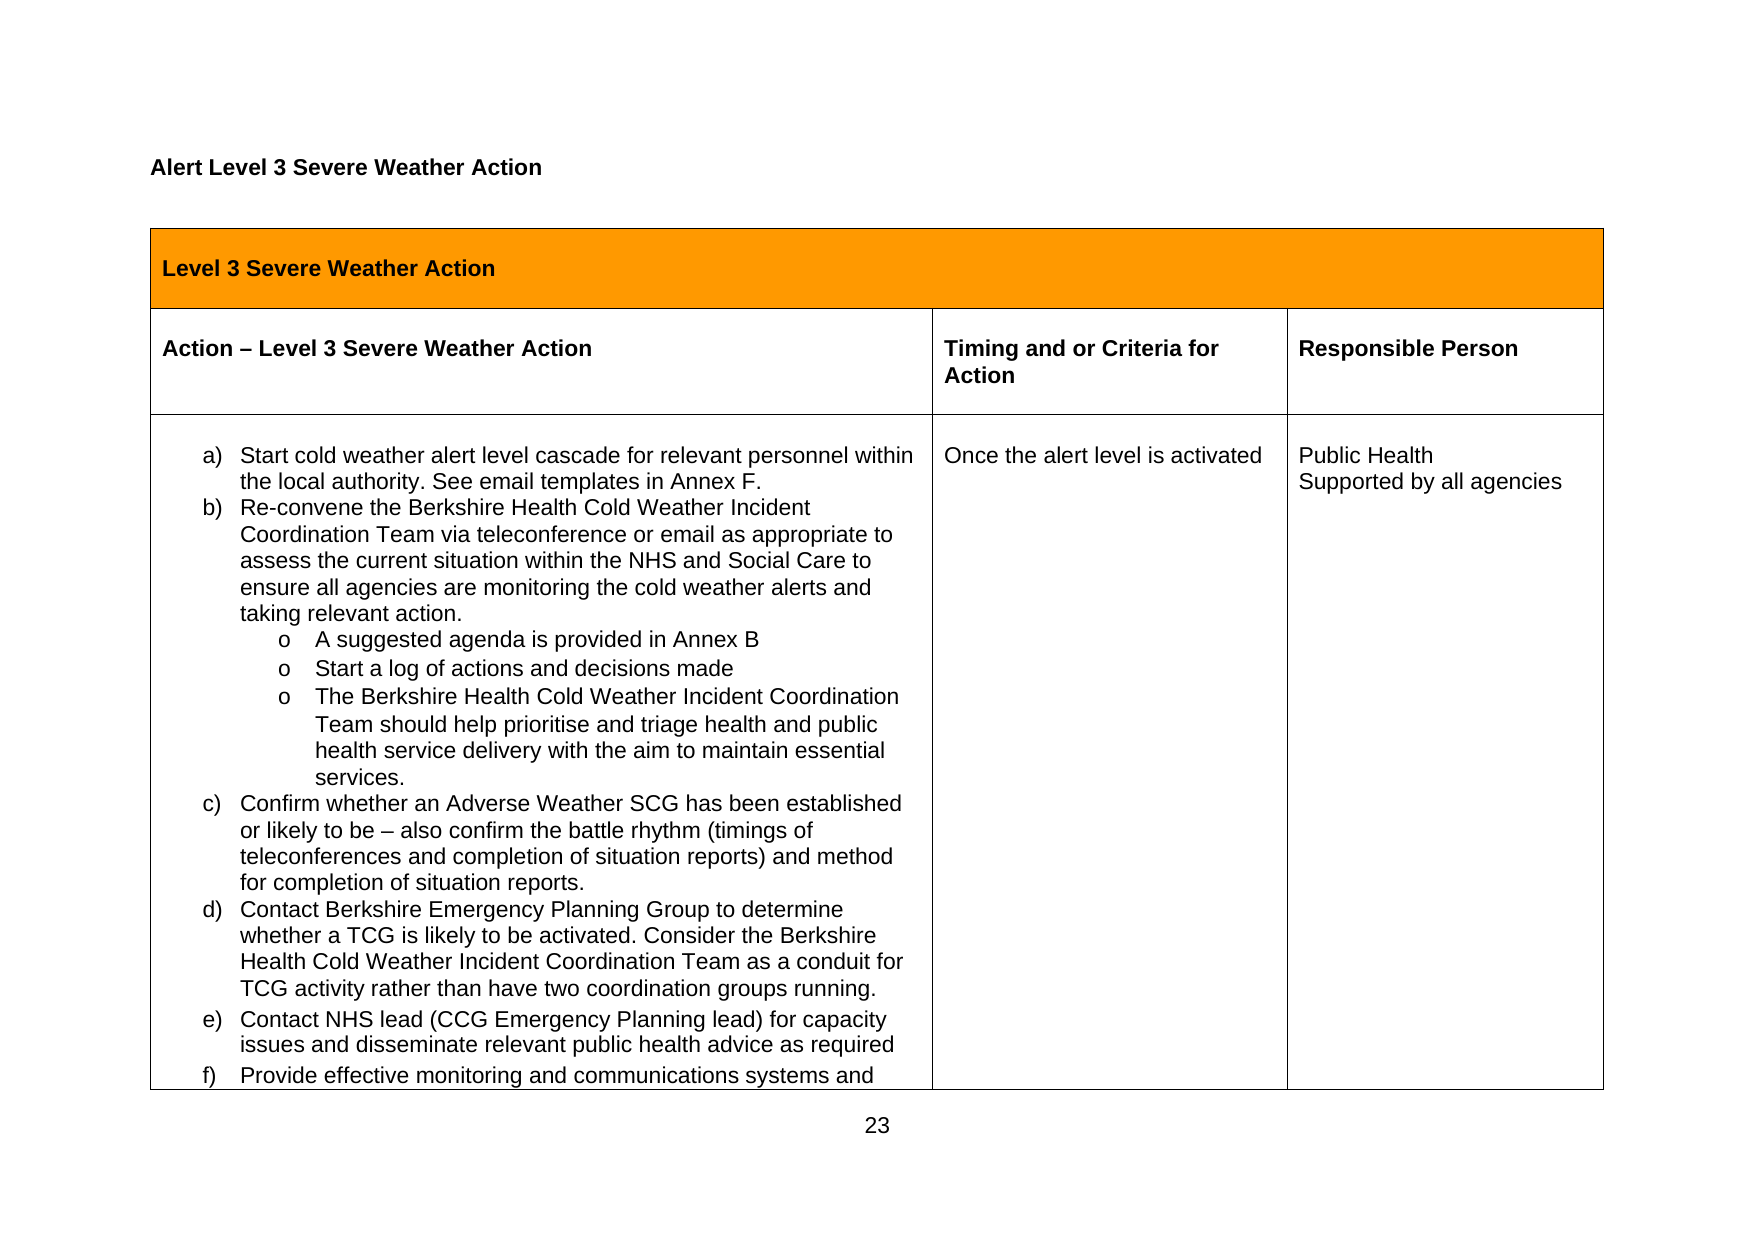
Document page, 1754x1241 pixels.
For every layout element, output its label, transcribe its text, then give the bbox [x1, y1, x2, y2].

table_header Level 3 Severe Weather Action [151, 229, 1603, 308]
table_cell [151, 415, 932, 1088]
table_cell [1288, 415, 1603, 1088]
table_cell Timing and or Criteria for Action [933, 309, 1287, 414]
table_cell Responsible Person [1288, 309, 1603, 414]
table_cell Action – Level 3 Severe Weather Action [151, 309, 932, 414]
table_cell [933, 415, 1287, 1088]
subtitle Alert Level 3 Severe Weather Action [150, 154, 1604, 181]
